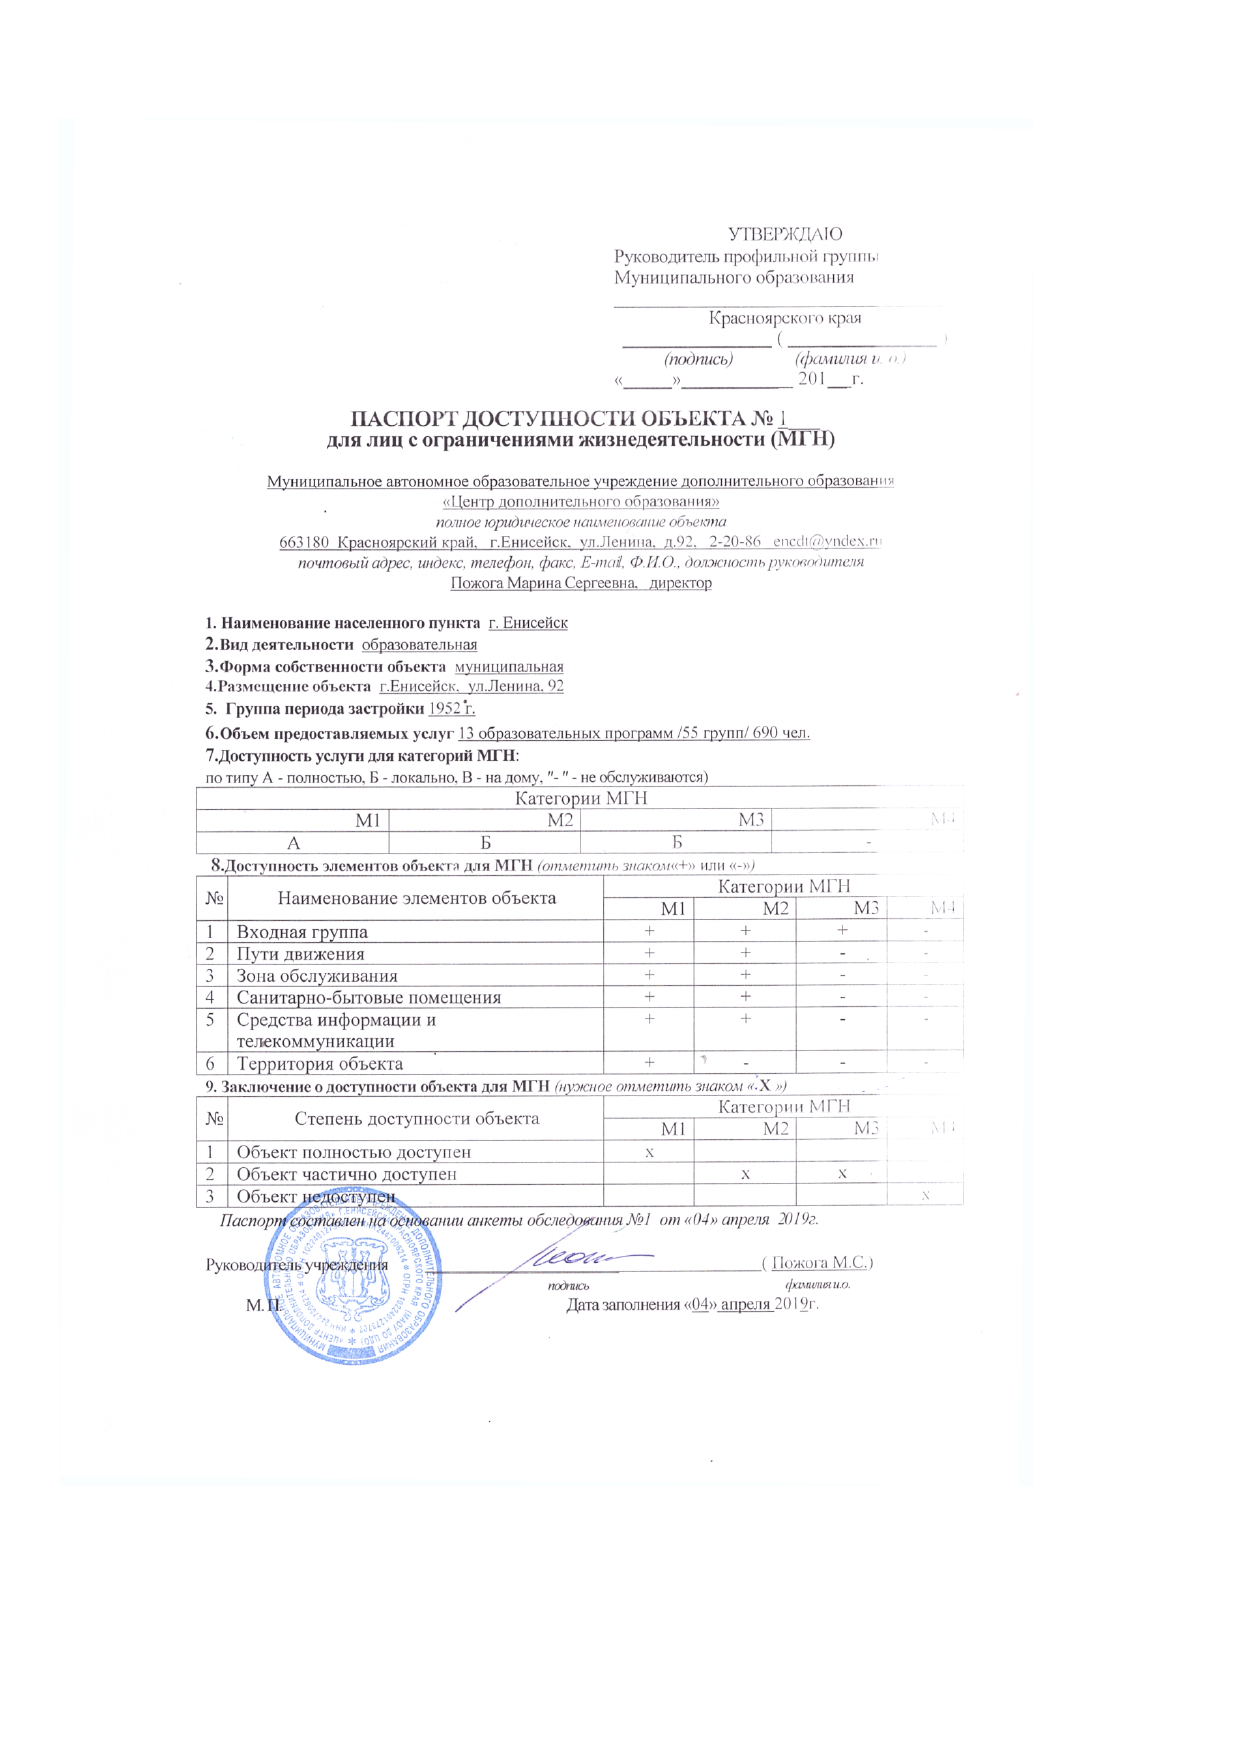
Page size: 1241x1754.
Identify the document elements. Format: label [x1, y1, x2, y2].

picture [59, 118, 1034, 1486]
